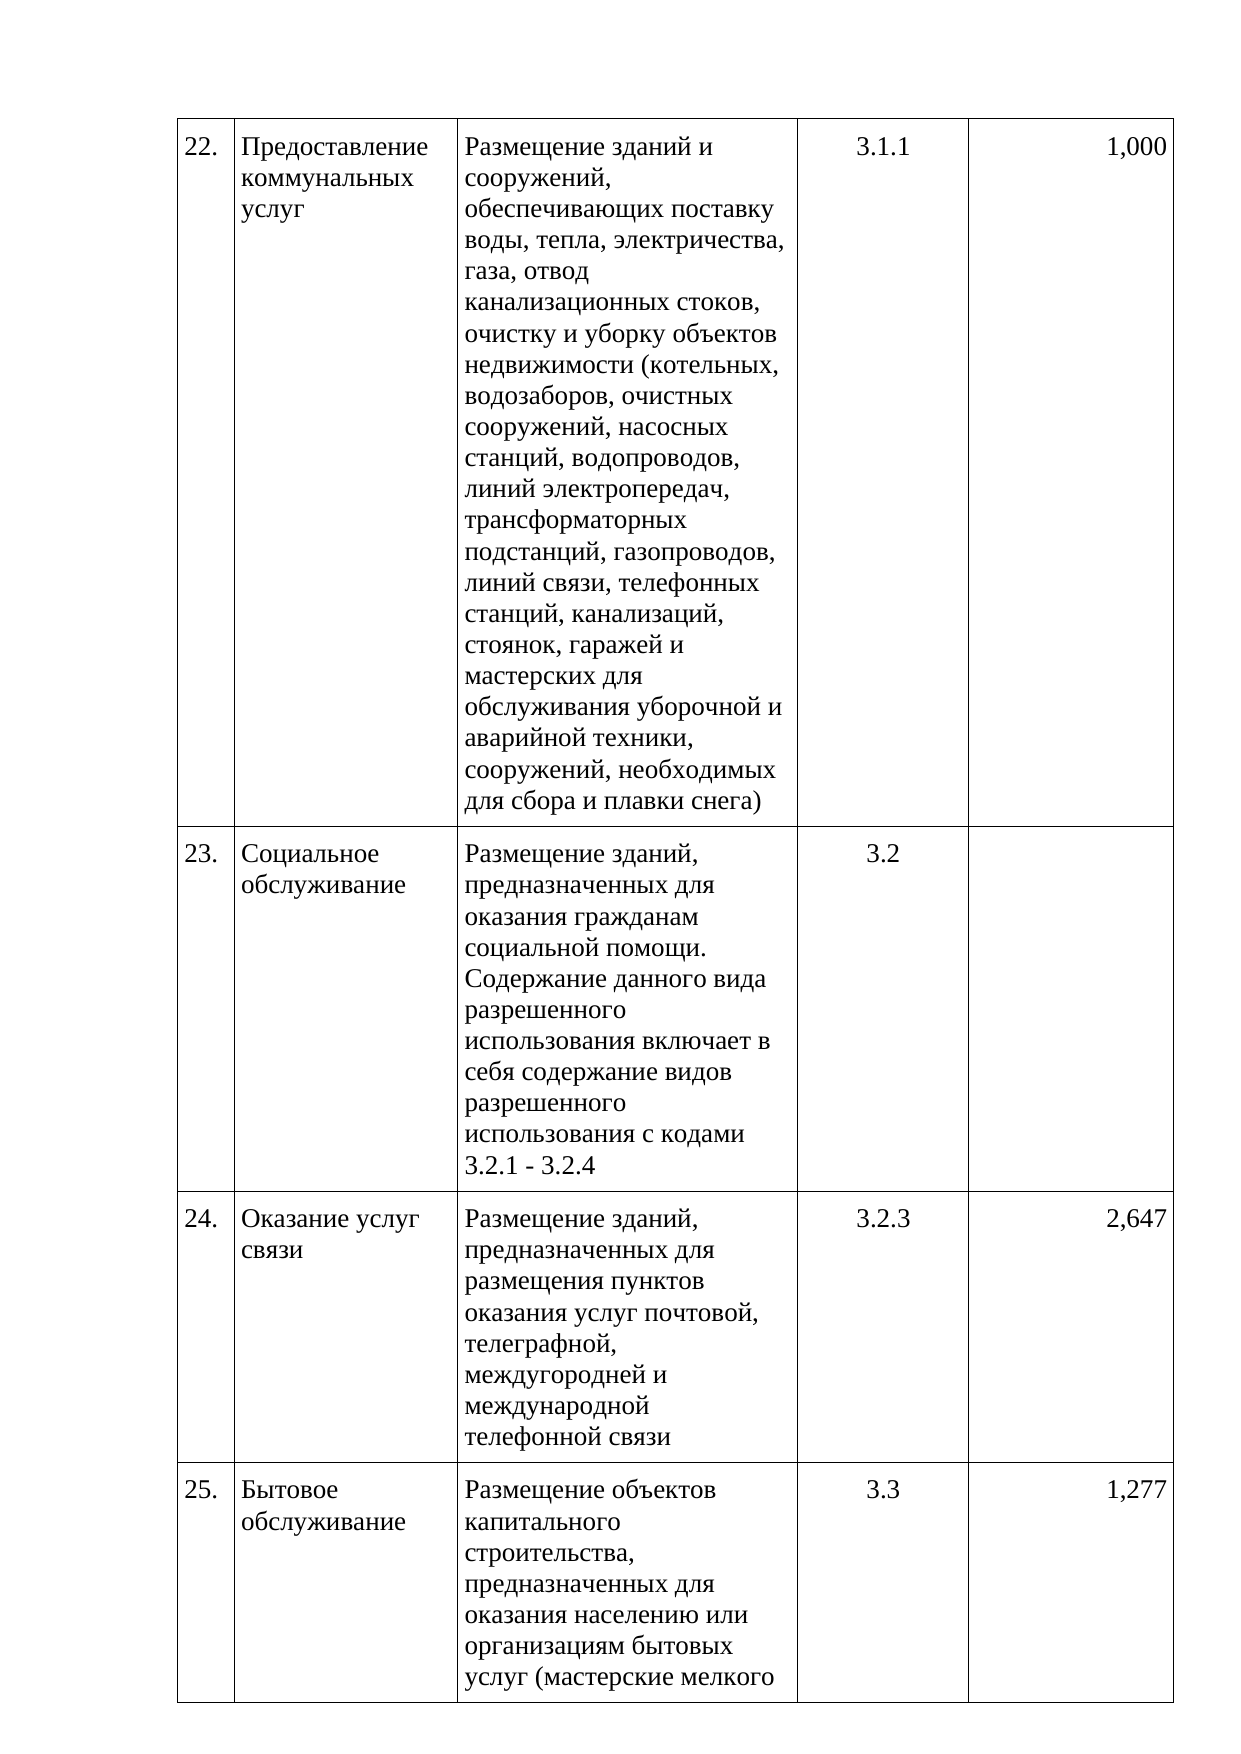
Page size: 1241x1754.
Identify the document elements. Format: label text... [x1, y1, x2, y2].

table_cell 3.2 [798, 827, 968, 1191]
table_cell 24. [178, 1192, 234, 1462]
table_cell 25. [178, 1463, 234, 1702]
table_cell 1,277 [969, 1463, 1173, 1702]
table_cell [235, 1463, 457, 1702]
table_cell Предоставление коммунальных услуг [235, 119, 457, 826]
table_cell 3.1.1 [798, 119, 968, 826]
table_cell Оказание услуг связи [235, 1192, 457, 1462]
table_cell 3.3 [798, 1463, 968, 1702]
table_cell [969, 827, 1173, 1191]
table_cell 3.2.3 [798, 1192, 968, 1462]
table_cell Социальное обслуживание [235, 827, 457, 1191]
table_cell Размещение зданий и сооружений, обеспечивающих поставку воды, тепла, электричества, газа, отвод канализационных стоков, очистку и уборку объектов недвижимости (котельных, водозаборов, очистных сооружений, насосных станций, водопроводов, линий электропередач, трансформаторных подстанций, газопроводов, линий связи, телефонных станций, канализаций, стоянок, гаражей и мастерских для обслуживания уборочной и аварийной техники, сооружений, необходимых для сбора и плавки снега) [458, 119, 797, 826]
table_cell 1,000 [969, 119, 1173, 826]
table_cell 23. [178, 827, 234, 1191]
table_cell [458, 1463, 797, 1702]
table_cell 22. [178, 119, 234, 826]
table_cell 2,647 [969, 1192, 1173, 1462]
table_cell Размещение зданий, предназначенных для оказания гражданам социальной помощи. Содержание данного вида разрешенного использования включает в себя содержание видов разрешенного использования с кодами 3.2.1 - 3.2.4 [458, 827, 797, 1191]
table_cell Размещение зданий, предназначенных для размещения пунктов оказания услуг почтовой, телеграфной, междугородней и международной телефонной связи [458, 1192, 797, 1462]
